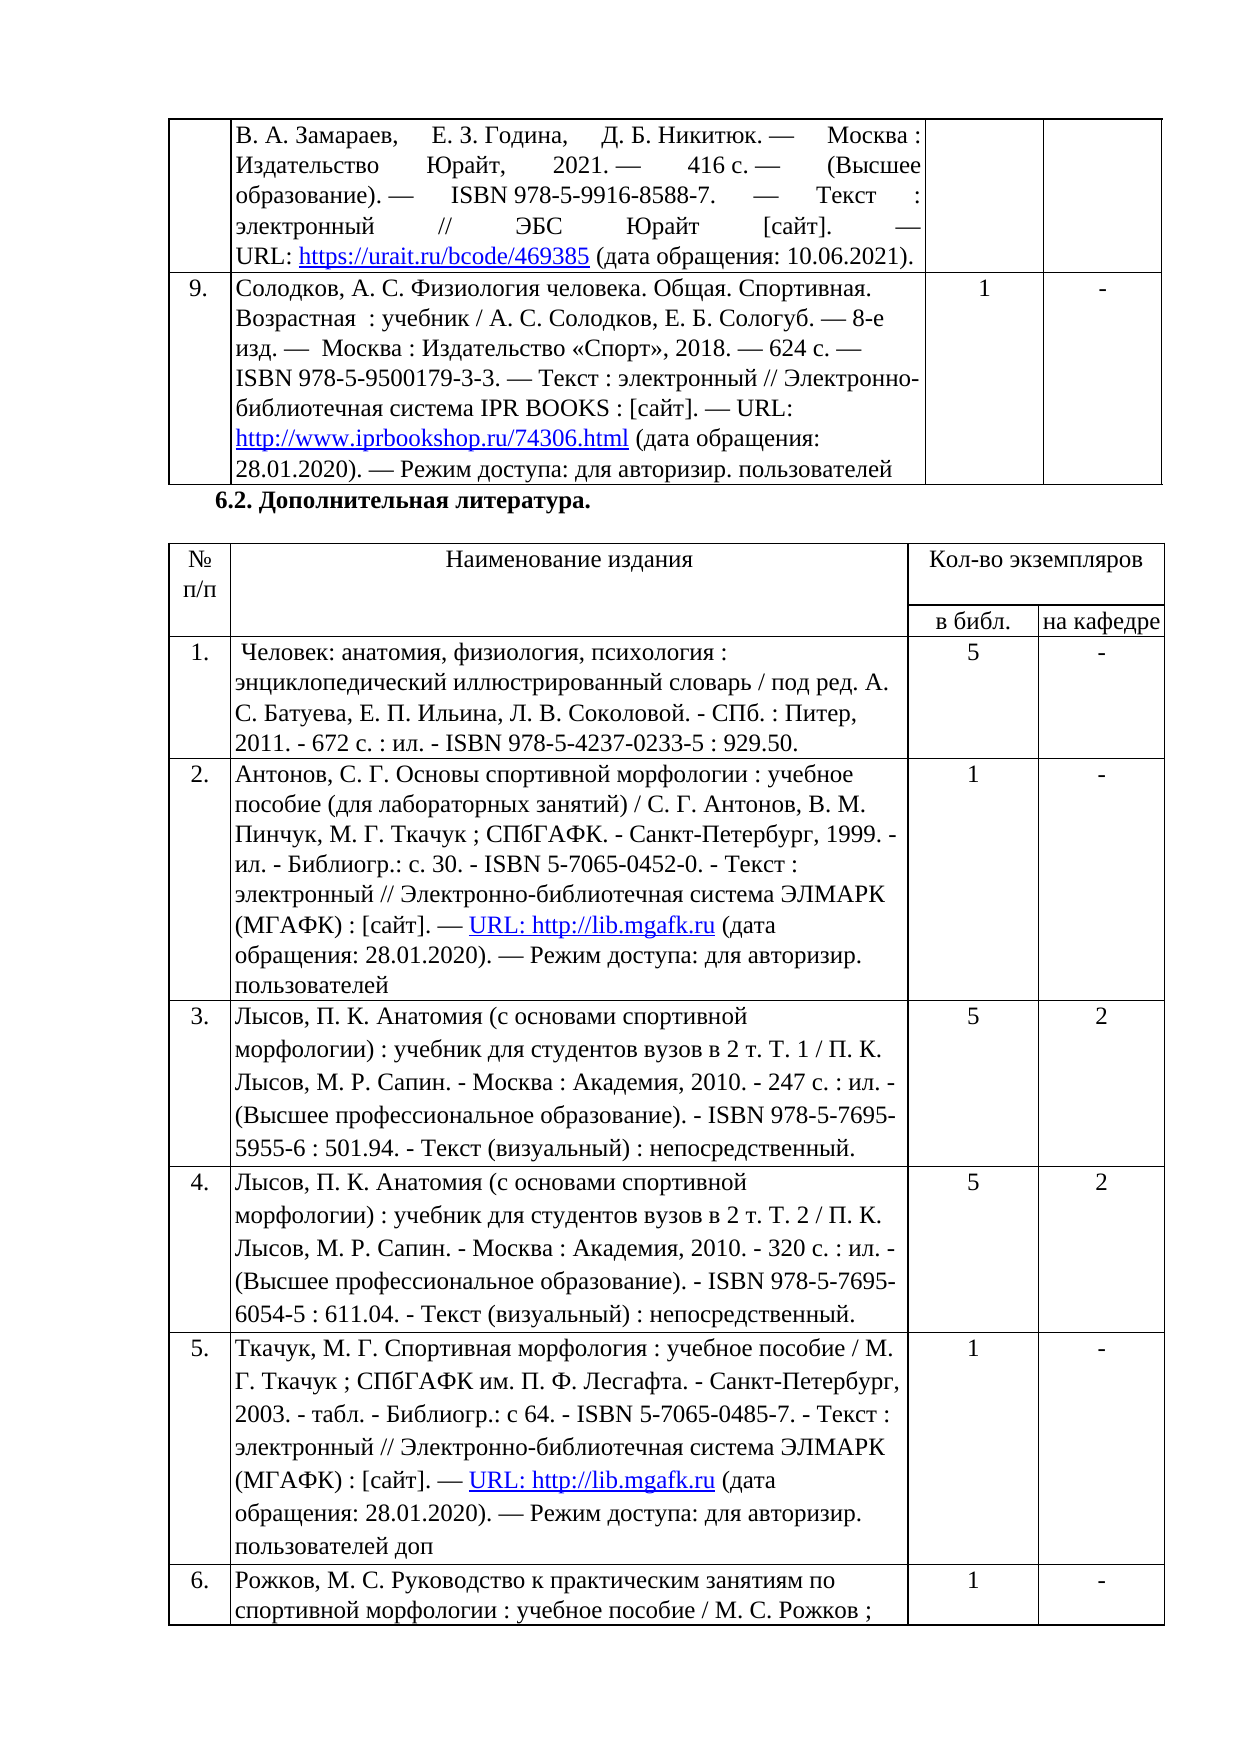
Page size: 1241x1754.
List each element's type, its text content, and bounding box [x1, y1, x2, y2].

table_cell [170, 120, 230, 271]
table_cell в библ. [909, 606, 1038, 636]
table_cell 1 [926, 273, 1043, 483]
table_cell 6. [170, 1565, 230, 1624]
table_cell - [1044, 273, 1161, 483]
table_cell Человек: анатомия, физиология, психология : энциклопедический иллюстрированный словарь / под ред. А. С. Батуева, Е. П. Ильина, Л. В. Соколовой. - СПб. : Питер, 2011. - 672 с. : ил. - ISBN 978-5-4237-0233-5 : 929.50. [231, 637, 907, 758]
table_cell - [1039, 1333, 1164, 1564]
table_cell - [1044, 120, 1161, 271]
table_cell 5 [909, 1167, 1038, 1332]
table_cell 4. [170, 1167, 230, 1332]
table_cell Лысов, П. К. Анатомия (с основами спортивной морфологии) : учебник для студентов вузов в 2 т. Т. 1 / П. К. Лысов, М. Р. Сапин. - Москва : Академия, 2010. - 247 с. : ил. - (Высшее профессиональное образование). - ISBN 978-5-7695-5955-6 : 501.94. - Текст (визуальный) : непосредственный. [231, 1001, 907, 1166]
table_cell на кафедре [1039, 606, 1164, 636]
table_cell - [1039, 637, 1164, 758]
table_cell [231, 1565, 907, 1624]
table_cell 2 [1039, 1167, 1164, 1332]
table_header Кол-во экземпляров [909, 544, 1164, 604]
table_cell 1 [909, 759, 1038, 1000]
table_cell 5 [909, 637, 1038, 758]
table_header № п/п [170, 544, 230, 604]
table_cell - [1039, 1565, 1164, 1624]
text 6.2. Дополнительная литература. [215, 485, 1152, 514]
table_header Наименование издания [231, 544, 907, 636]
table_cell 2 [1039, 1001, 1164, 1166]
table_cell 1. [170, 637, 230, 758]
table_cell 1 [926, 120, 1043, 271]
table_cell Лысов, П. К. Анатомия (с основами спортивной морфологии) : учебник для студентов вузов в 2 т. Т. 2 / П. К. Лысов, М. Р. Сапин. - Москва : Академия, 2010. - 320 с. : ил. - (Высшее профессиональное образование). - ISBN 978-5-7695-6054-5 : 611.04. - Текст (визуальный) : непосредственный. [231, 1167, 907, 1332]
table_cell 5. [170, 1333, 230, 1564]
table_cell Антонов, С. Г. Основы спортивной морфологии : учебное пособие (для лабораторных занятий) / С. Г. Антонов, В. М. Пинчук, М. Г. Ткачук ; СПбГАФК. - Санкт-Петербург, 1999. - ил. - Библиогр.: с. 30. - ISBN 5-7065-0452-0. - Текст : электронный // Электронно-библиотечная система ЭЛМАРК (МГАФК) : [сайт]. — URL: http://lib.mgafk.ru (дата обращения: 28.01.2020). — Режим доступа: для авторизир. пользователей [231, 759, 907, 1000]
table_cell 3. [170, 1001, 230, 1166]
table_cell Ткачук, М. Г. Спортивная морфология : учебное пособие / М. Г. Ткачук ; СПбГАФК им. П. Ф. Лесгафта. - Санкт-Петербург, 2003. - табл. - Библиогр.: с 64. - ISBN 5-7065-0485-7. - Текст : электронный // Электронно-библиотечная система ЭЛМАРК (МГАФК) : [сайт]. — URL: http://lib.mgafk.ru (дата обращения: 28.01.2020). — Режим доступа: для авторизир. пользователей доп [231, 1333, 907, 1564]
table_cell - [1039, 759, 1164, 1000]
table_cell 5 [909, 1001, 1038, 1166]
table_cell [170, 273, 230, 483]
table_cell 1 [909, 1565, 1038, 1624]
table_cell 2. [170, 759, 230, 1000]
table_cell 1 [909, 1333, 1038, 1564]
table_cell [170, 604, 230, 636]
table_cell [232, 120, 925, 271]
table_cell Солодков, А. С. Физиология человека. Общая. Спортивная. Возрастная : учебник / А. С. Солодков, Е. Б. Сологуб. — 8-е изд. — Москва : Издательство «Спорт», 2018. — 624 c. — ISBN 978-5-9500179-3-3. — Текст : электронный // Электронно-библиотечная система IPR BOOKS : [сайт]. — URL: http://www.iprbookshop.ru/74306.html (дата обращения: 28.01.2020). — Режим доступа: для авторизир. пользователей [232, 273, 925, 483]
